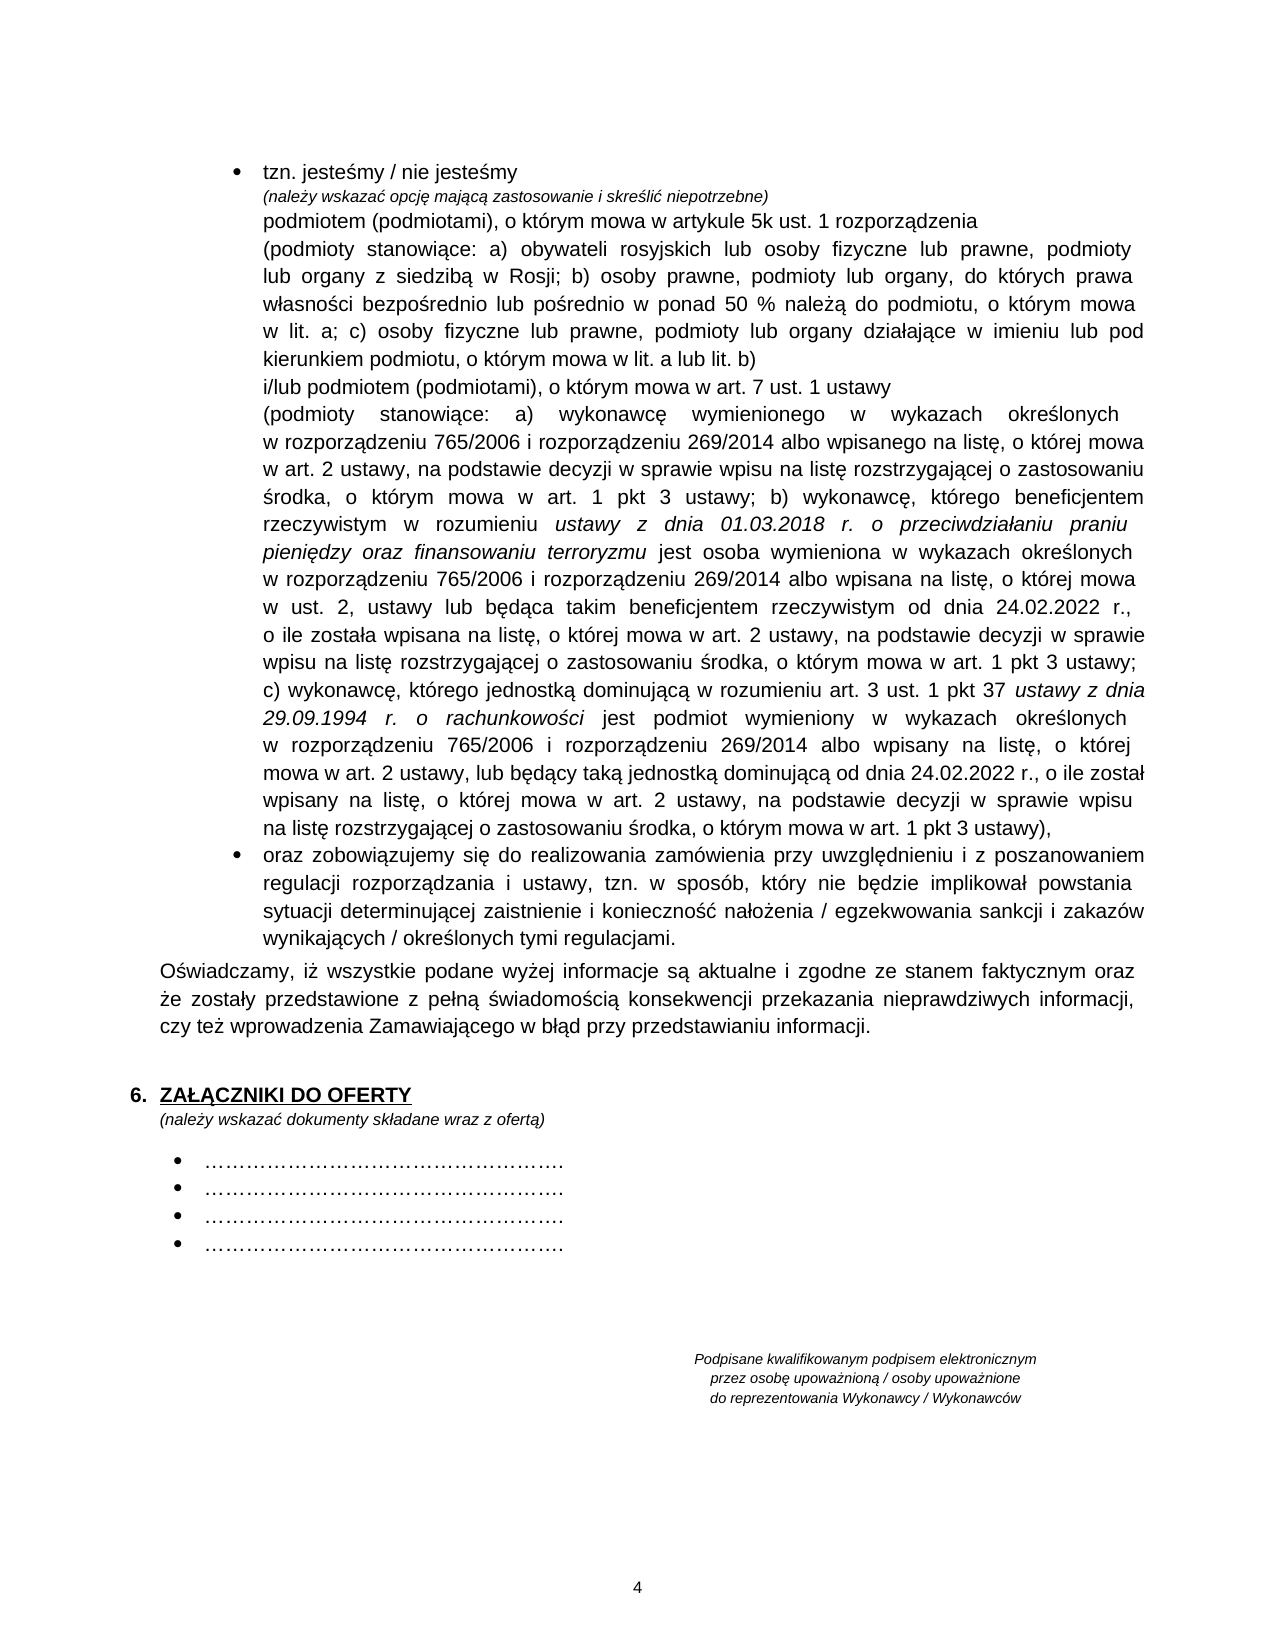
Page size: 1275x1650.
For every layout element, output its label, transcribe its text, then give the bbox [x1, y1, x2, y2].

list ……………………………………………. [174, 1204, 1145, 1228]
list ……………………………………………. [174, 1176, 1145, 1200]
text Oświadczamy, iż wszystkie podane wyżej informacje są aktualne i zgodne ze stanem faktycznym oraz że zostały przedstawione z pełną świadomością konsekwencji przekazania nieprawdziwych informacji, czy też wprowadzenia Zamawiającego w błąd przy przedstawianiu informacji. [159, 959, 1145, 1038]
list ……………………………………………. [174, 1148, 1145, 1173]
text (należy wskazać dokumenty składane wraz z ofertą) [159, 1110, 1145, 1129]
list oraz zobowiązujemy się do realizowania zamówienia przy uwzględnieniu i z poszanowaniem regulacji rozporządzania i ustawy, tzn. w sposób, który nie będzie implikował powstania sytuacji determinującej zaistnienie i konieczność nałożenia / egzekwowania sankcji i zakazów wynikających / określonych tymi regulacjami. [233, 843, 1145, 950]
text (podmioty stanowiące: a) obywateli rosyjskich lub osoby fizyczne lub prawne, podmioty lub organy z siedzibą w Rosji; b) osoby prawne, podmioty lub organy, do których prawa własności bezpośrednio lub pośrednio w ponad 50 % należą do podmiotu, o którym mowa w lit. a; c) osoby fizyczne lub prawne, podmioty lub organy działające w imieniu lub pod kierunkiem podmiotu, o którym mowa w lit. a lub lit. b) [263, 237, 1145, 371]
text i/lub podmiotem (podmiotami), o którym mowa w art. 7 ust. 1 ustawy [263, 374, 1145, 398]
text podmiotem (podmiotami), o którym mowa w artykule 5k ust. 1 rozporządzenia [263, 209, 1145, 233]
list ……………………………………………. [174, 1231, 1145, 1255]
list ZAŁĄCZNIKI DO OFERTY [130, 1083, 1145, 1107]
text (należy wskazać opcję mającą zastosowanie i skreślić niepotrzebne) [263, 187, 1145, 206]
list tzn. jesteśmy / nie jesteśmy [233, 159, 1145, 184]
text (podmioty stanowiące: a) wykonawcę wymienionego w wykazach określonych w rozporządzeniu 765/2006 i rozporządzeniu 269/2014 albo wpisanego na listę, o której mowa w art. 2 ustawy, na podstawie decyzji w sprawie wpisu na listę rozstrzygającej o zastosowaniu środka, o którym mowa w art. 1 pkt 3 ustawy; b) wykonawcę, którego beneficjentem rzeczywistym w rozumieniu ustawy z dnia 01.03.2018 r. o przeciwdziałaniu praniu pieniędzy oraz finansowaniu terroryzmu jest osoba wymieniona w wykazach określonych w rozporządzeniu 765/2006 i rozporządzeniu 269/2014 albo wpisana na listę, o której mowa w ust. 2, ustawy lub będąca takim beneficjentem rzeczywistym od dnia 24.02.2022 r., o ile została wpisana na listę, o której mowa w art. 2 ustawy, na podstawie decyzji w sprawie wpisu na listę rozstrzygającej o zastosowaniu środka, o którym mowa w art. 1 pkt 3 ustawy; c) wykonawcę, którego jednostką dominującą w rozumieniu art. 3 ust. 1 pkt 37 ustawy z dnia 29.09.1994 r. o rachunkowości jest podmiot wymieniony w wykazach określonych w rozporządzeniu 765/2006 i rozporządzeniu 269/2014 albo wpisany na listę, o której mowa w art. 2 ustawy, lub będący taką jednostką dominującą od dnia 24.02.2022 r., o ile został wpisany na listę, o której mowa w art. 2 ustawy, na podstawie decyzji w sprawie wpisu na listę rozstrzygającej o zastosowaniu środka, o którym mowa w art. 1 pkt 3 ustawy), [263, 402, 1145, 840]
